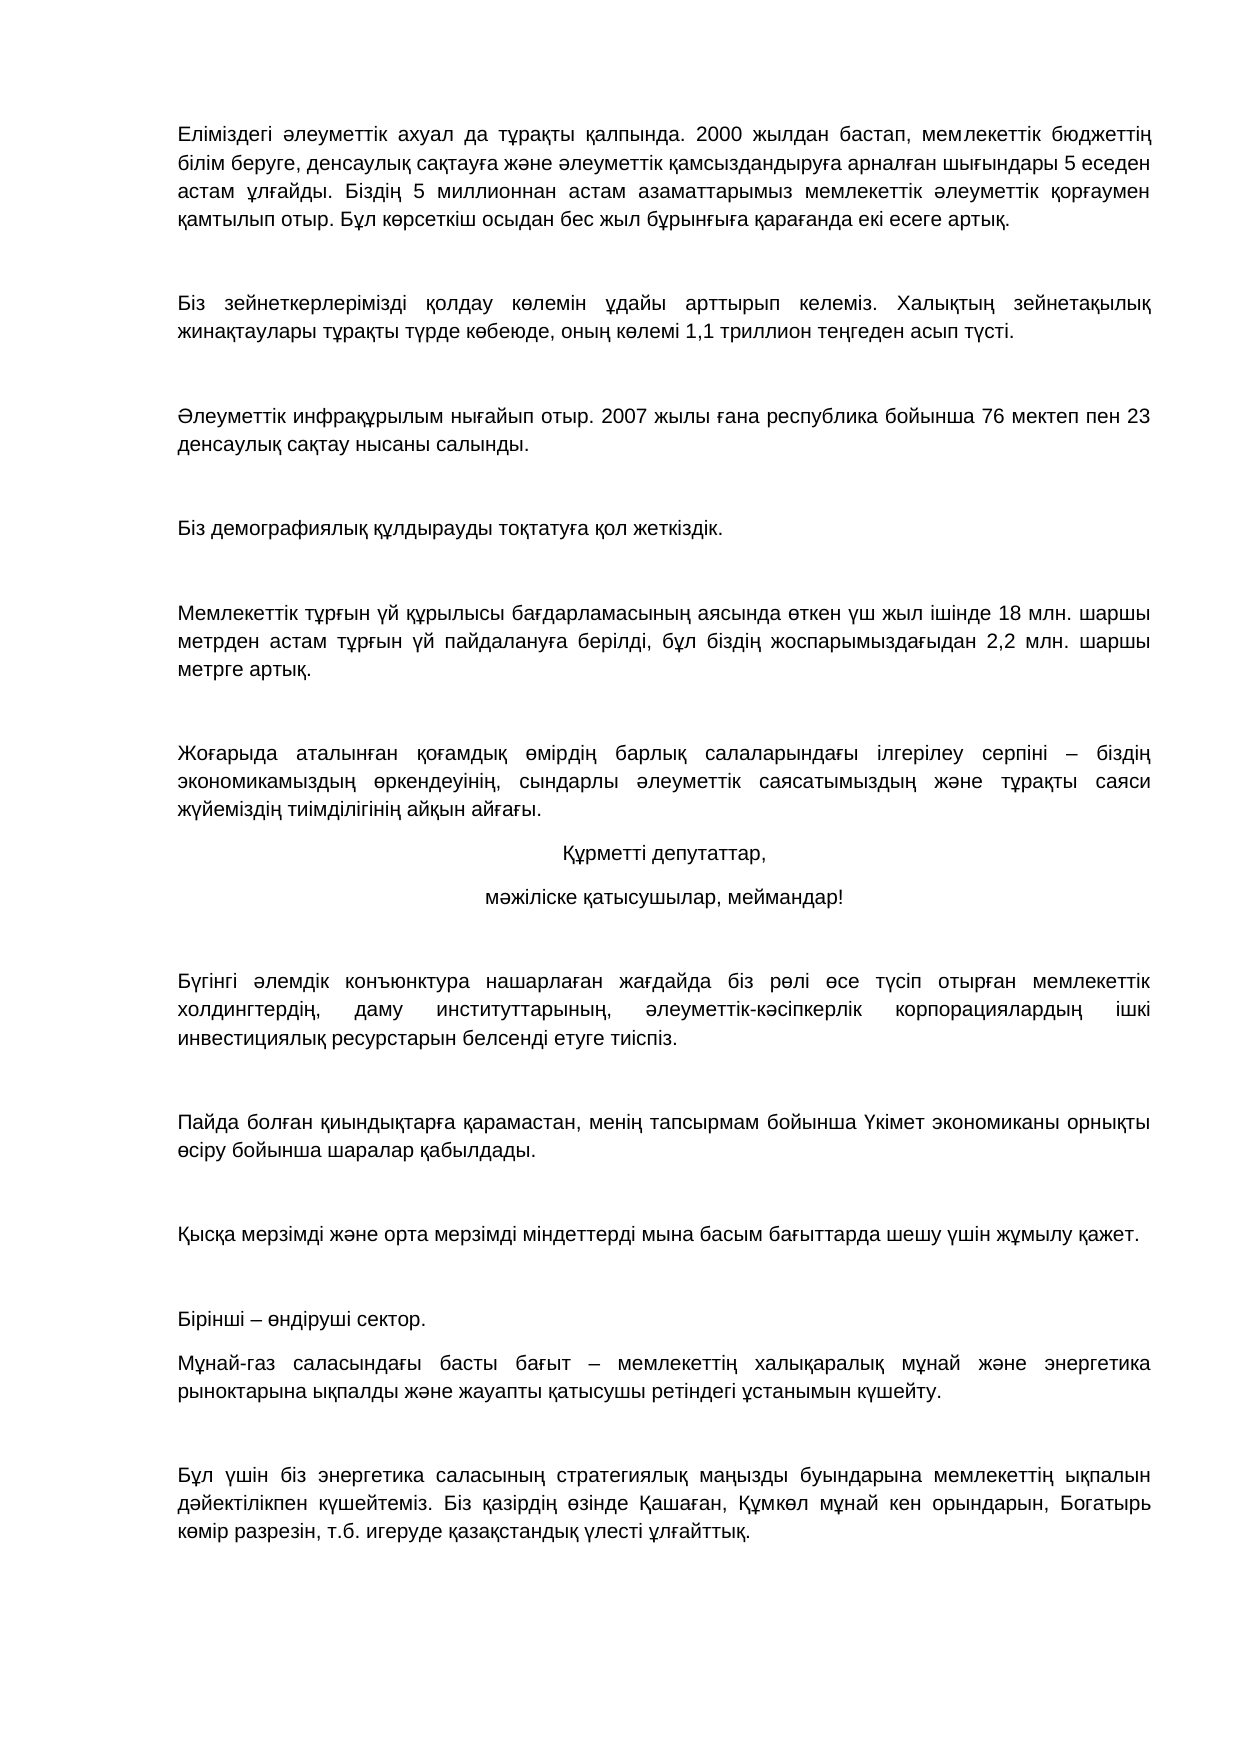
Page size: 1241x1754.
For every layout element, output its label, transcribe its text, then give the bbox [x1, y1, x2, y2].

text Бүгінгі әлемдік конъюнктура нашарлаған жағдайда біз рөлі өсе түсіп отырған мемлекеттік холдингтердің, даму институттарының, әлеуметтік-кәсіпкерлік корпорациялардың ішкі инвестициялық ресурстарын белсенді етуге тиіспіз. [177, 965, 1152, 1049]
text Құрметті депутаттар, [177, 837, 1152, 865]
text Бұл үшін біз энергетика саласының стратегиялық маңызды буындарына мемлекеттің ықпалын дәйектілікпен күшейтеміз. Біз қазірдің өзінде Қашаған, Құмкөл мұнай кен орындарын, Богатырь көмір разрезін, т.б. игеруде қазақстандық үлесті ұлғайттық. [177, 1459, 1152, 1543]
text Біз зейнеткерлерімізді қолдау көлемін ұдайы арттырып келеміз. Халықтың зейнетақылық жинақтаулары тұрақты түрде көбеюде, оның көлемі 1,1 триллион теңгеден асып түсті. [177, 287, 1152, 343]
text Жоғарыда аталынған қоғамдық өмірдің барлық салаларындағы ілгерілеу серпіні – біздің экономикамыздың өркендеуінің, сындарлы әлеуметтік саясатымыздың және тұрақты саяси жүйеміздің тиімділігінің айқын айғағы. [177, 737, 1152, 821]
text мәжіліске қатысушылар, меймандар! [177, 881, 1152, 909]
text Мұнай-газ саласындағы басты бағыт – мемлекеттің халықаралық мұнай және энергетика рыноктарына ықпалды және жауапты қатысушы ретіндегі ұстанымын күшейту. [177, 1346, 1152, 1402]
text Пайда болған қиындықтарға қарамастан, менің тапсырмам бойынша Үкімет экономиканы орнықты өсіру бойынша шаралар қабылдады. [177, 1106, 1152, 1162]
text Мемлекеттік тұрғын үй құрылысы бағдарламасының аясында өткен үш жыл ішінде 18 млн. шаршы метрден астам тұрғын үй пайдалануға берілді, бұл біздің жоспарымыздағыдан 2,2 млн. шаршы метрге артық. [177, 596, 1152, 681]
text Бірінші – өндіруші сектор. [177, 1302, 1152, 1331]
text Қысқа мерзімді және орта мерзімді міндеттерді мына басым бағыттарда шешу үшін жұмылу қажет. [177, 1218, 1152, 1246]
text Еліміздегі әлеуметтік ахуал да тұрақты қалпында. 2000 жылдан бастап, мемлекеттік бюджеттің білім беруге, денсаулық сақтауға және әлеуметтік қамсыздандыруға арналған шығындары 5 еседен астам ұлғайды. Біздің 5 миллионнан астам азаматтарымыз мемлекеттік әлеуметтік қорғаумен қамтылып отыр. Бұл көрсеткіш осыдан бес жыл бұрынғыға қарағанда екі есеге артық. [177, 118, 1152, 231]
text Әлеуметтік инфрақұрылым нығайып отыр. 2007 жылы ғана республика бойынша 76 мектеп пен 23 денсаулық сақтау нысаны салынды. [177, 399, 1152, 456]
text Біз демографиялық құлдырауды тоқтатуға қол жеткіздік. [177, 512, 1152, 540]
